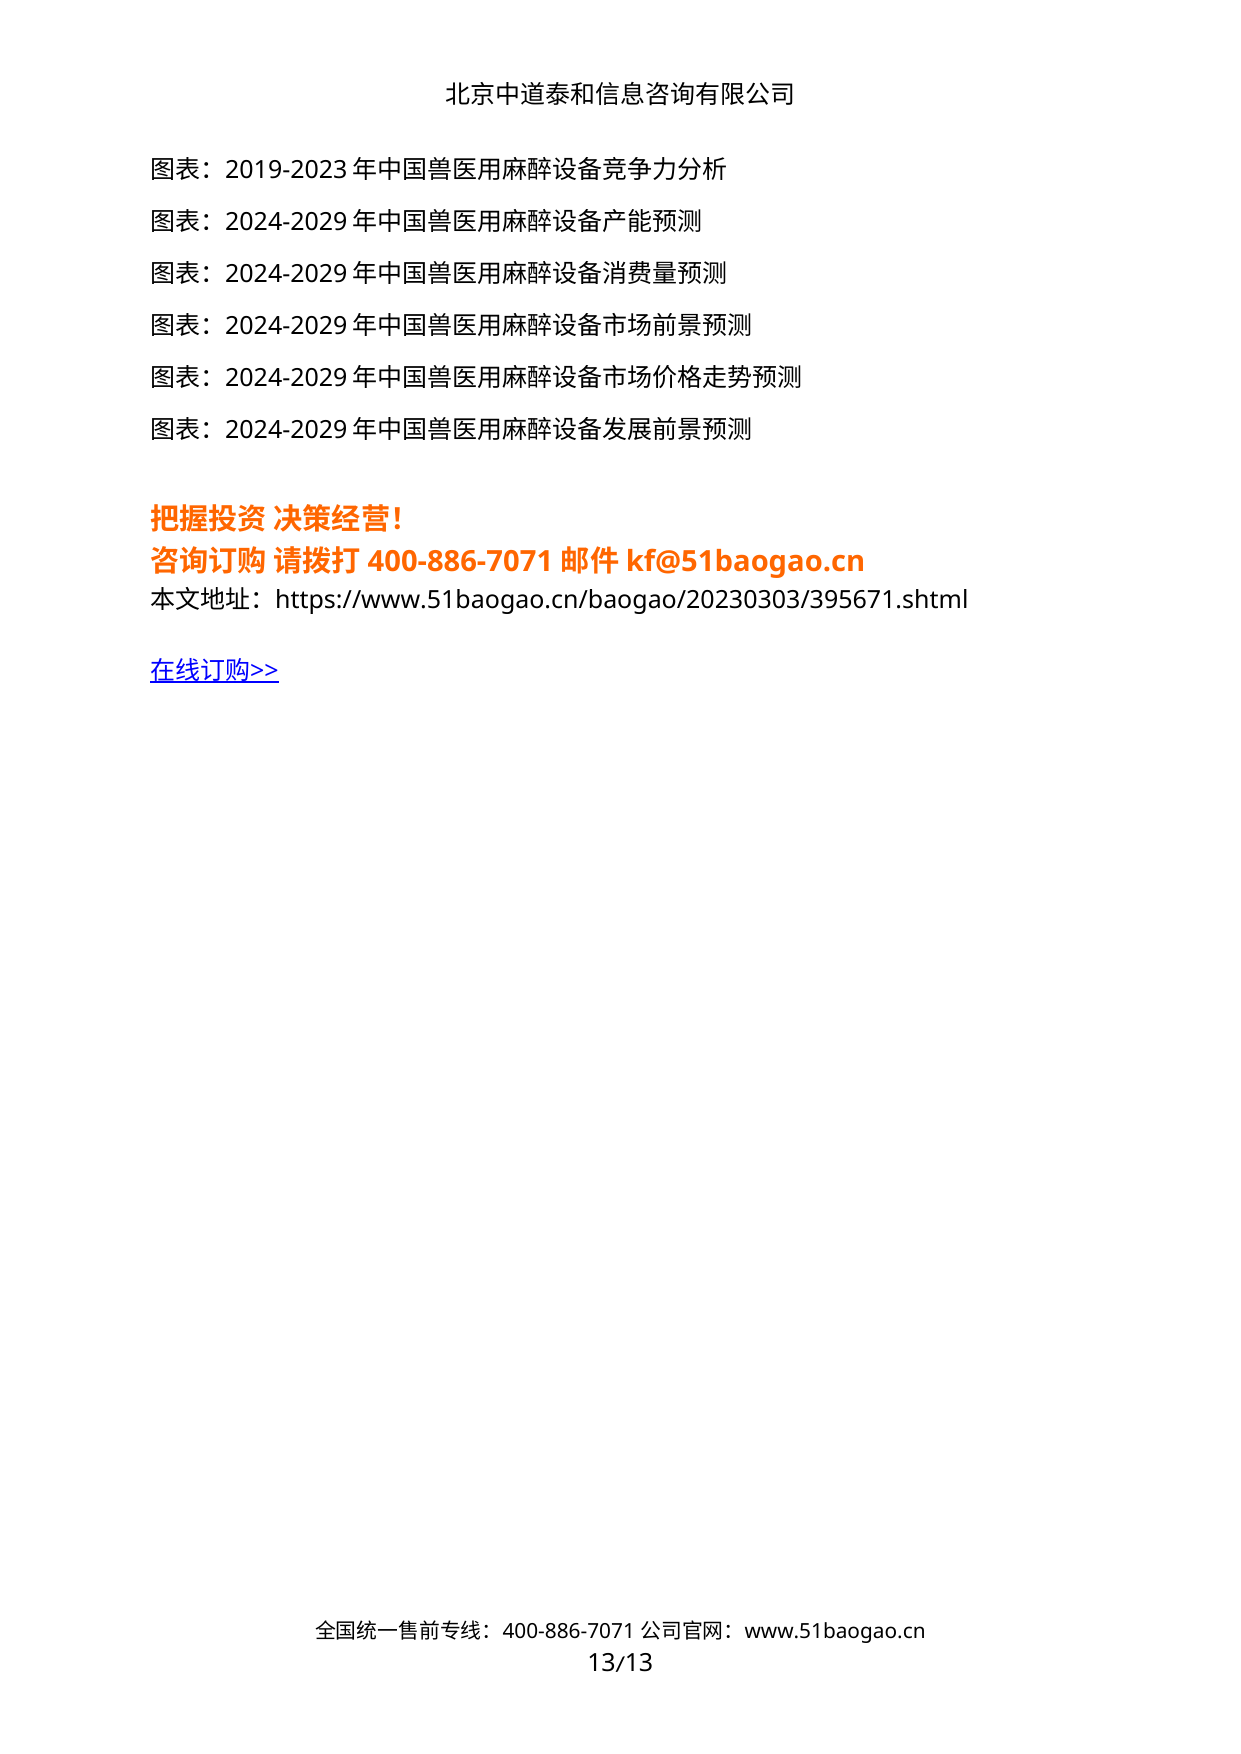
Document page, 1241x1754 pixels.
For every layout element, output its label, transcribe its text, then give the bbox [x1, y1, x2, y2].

text 在线订购>> [150, 616, 1090, 687]
text 图表：2019-2023年中国兽医用麻醉设备竞争力分析 [150, 150, 1090, 186]
text 把握投资 决策经营！咨询订购 请拨打 400-886-7071 邮件 kf@51baogao.cn本文地址：https://www.51baogao.cn/baogao/20230303/395671.shtml [150, 461, 1090, 616]
text 图表：2024-2029年中国兽医用麻醉设备市场价格走势预测 [150, 357, 1090, 394]
text 图表：2024-2029年中国兽医用麻醉设备消费量预测 [150, 254, 1090, 290]
text 图表：2024-2029年中国兽医用麻醉设备市场前景预测 [150, 306, 1090, 342]
text 图表：2024-2029年中国兽医用麻醉设备产能预测 [150, 202, 1090, 238]
text 图表：2024-2029年中国兽医用麻醉设备发展前景预测 [150, 409, 1090, 446]
